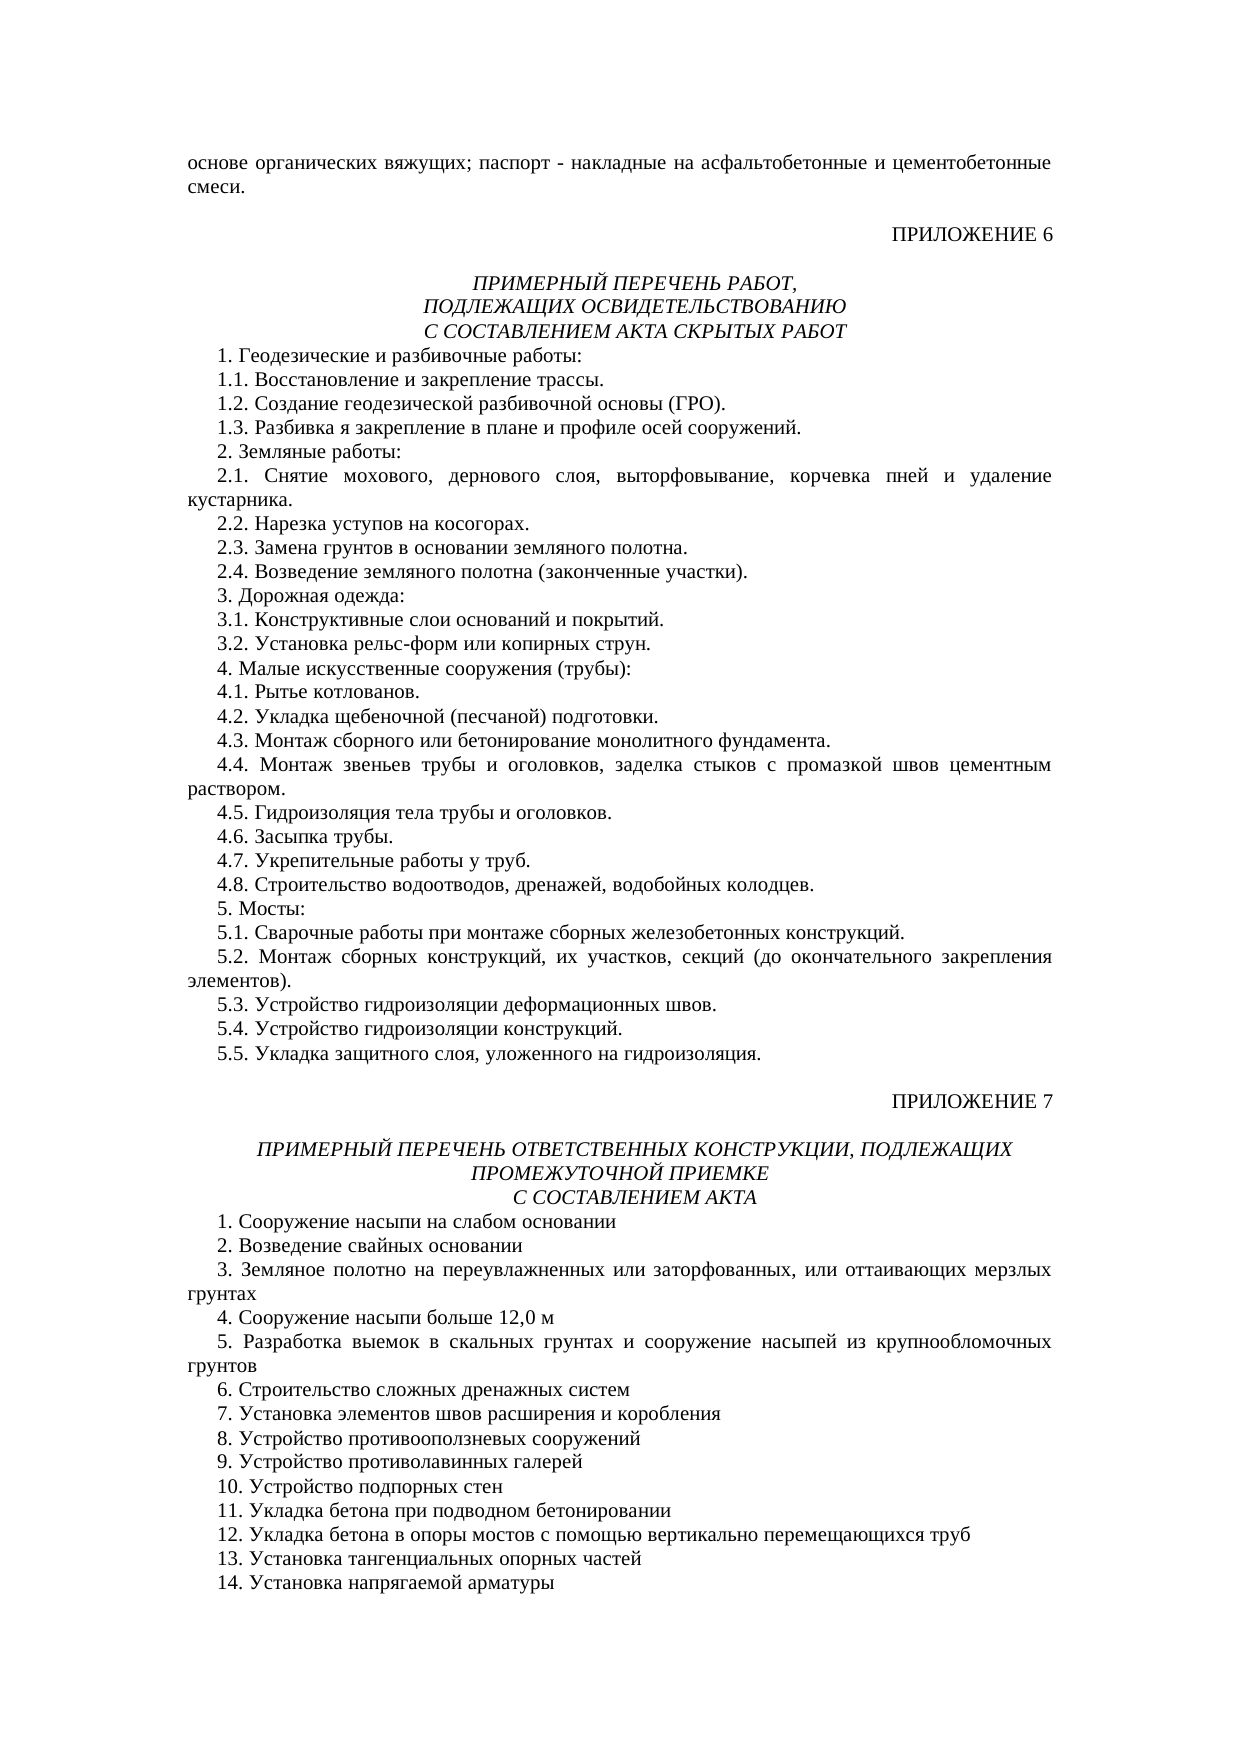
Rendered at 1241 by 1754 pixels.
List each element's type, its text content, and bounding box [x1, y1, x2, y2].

text 3.2. Установка рельс-форм или копирных струн. [187, 631, 1053, 655]
text 10. Устройство подпорных стен [187, 1473, 1053, 1497]
text ПРИМЕРНЫЙ ПЕРЕЧЕНЬ РАБОТ, [187, 270, 1053, 294]
text 2.4. Возведение земляного полотна (законченные участки). [187, 559, 1053, 583]
text 3. Дорожная одежда: [187, 583, 1053, 607]
text 2. Земляные работы: [187, 439, 1053, 463]
text 9. Устройство противолавинных галерей [187, 1449, 1053, 1473]
text 2.3. Замена грунтов в основании земляного полотна. [187, 535, 1053, 559]
text 5.3. Устройство гидроизоляции деформационных швов. [187, 992, 1053, 1016]
text 5.2. Монтаж сборных конструкций, их участков, секций (до окончательного закрепления элементов). [187, 944, 1053, 992]
text 5. Мосты: [187, 896, 1053, 920]
text ПОДЛЕЖАЩИХ ОСВИДЕТЕЛЬСТВОВАНИЮ [187, 294, 1053, 318]
text 6. Строительство сложных дренажных систем [187, 1377, 1053, 1401]
text С СОСТАВЛЕНИЕМ АКТА [187, 1185, 1053, 1209]
text 4.2. Укладка щебеночной (песчаной) подготовки. [187, 703, 1053, 727]
text 5.1. Сварочные работы при монтаже сборных железобетонных конструкций. [187, 920, 1053, 944]
text 4.6. Засыпка трубы. [187, 824, 1053, 848]
text 2. Возведение свайных основании [187, 1233, 1053, 1257]
text 4.1. Рытье котлованов. [187, 679, 1053, 703]
text ПРИМЕРНЫЙ ПЕРЕЧЕНЬ ОТВЕТСТВЕННЫХ КОНСТРУКЦИИ, ПОДЛЕЖАЩИХ ПРОМЕЖУТОЧНОЙ ПРИЕМКЕ [187, 1137, 1053, 1185]
text 1. Сооружение насыпи на слабом основании [187, 1209, 1053, 1233]
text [187, 150, 1053, 198]
text 3. Земляное полотно на переувлажненных или заторфованных, или оттаивающих мерзлых грунтах [187, 1257, 1053, 1305]
text 8. Устройство противооползневых сооружений [187, 1425, 1053, 1449]
text 7. Установка элементов швов расширения и коробления [187, 1401, 1053, 1425]
text 4. Малые искусственные сооружения (трубы): [187, 655, 1053, 679]
text 4.4. Монтаж звеньев трубы и оголовков, заделка стыков с промазкой швов цементным раствором. [187, 752, 1053, 800]
text 11. Укладка бетона при подводном бетонировании [187, 1497, 1053, 1522]
text 1.2. Создание геодезической разбивочной основы (ГРО). [187, 391, 1053, 415]
text 2.2. Нарезка уступов на косогорах. [187, 511, 1053, 535]
text ПРИЛОЖЕНИЕ 6 [187, 222, 1053, 246]
text ПРИЛОЖЕНИЕ 7 [187, 1088, 1053, 1112]
text 14. Установка напрягаемой арматуры [187, 1570, 1053, 1594]
text 4.7. Укрепительные работы у труб. [187, 848, 1053, 872]
text 12. Укладка бетона в опоры мостов с помощью вертикально перемещающихся труб [187, 1522, 1053, 1546]
text 5.4. Устройство гидроизоляции конструкций. [187, 1016, 1053, 1040]
text 5.5. Укладка защитного слоя, уложенного на гидроизоляция. [187, 1040, 1053, 1064]
text 2.1. Снятие мохового, дернового слоя, выторфовывание, корчевка пней и удаление кустарника. [187, 463, 1053, 511]
text 4.5. Гидроизоляция тела трубы и оголовков. [187, 800, 1053, 824]
text 1. Геодезические и разбивочные работы: [187, 342, 1053, 367]
text С СОСТАВЛЕНИЕМ АКТА СКРЫТЫХ РАБОТ [187, 318, 1053, 342]
text 1.3. Разбивка я закрепление в плане и профиле осей сооружений. [187, 415, 1053, 439]
text 4. Сооружение насыпи больше 12,0 м [187, 1305, 1053, 1329]
text 3.1. Конструктивные слои оснований и покрытий. [187, 607, 1053, 631]
text 5. Разработка выемок в скальных грунтах и сооружение насыпей из крупнообломочных грунтов [187, 1329, 1053, 1377]
text 4.3. Монтаж сборного или бетонирование монолитного фундамента. [187, 727, 1053, 752]
text 1.1. Восстановление и закрепление трассы. [187, 367, 1053, 391]
text 4.8. Строительство водоотводов, дренажей, водобойных колодцев. [187, 872, 1053, 896]
text 13. Установка тангенциальных опорных частей [187, 1546, 1053, 1570]
